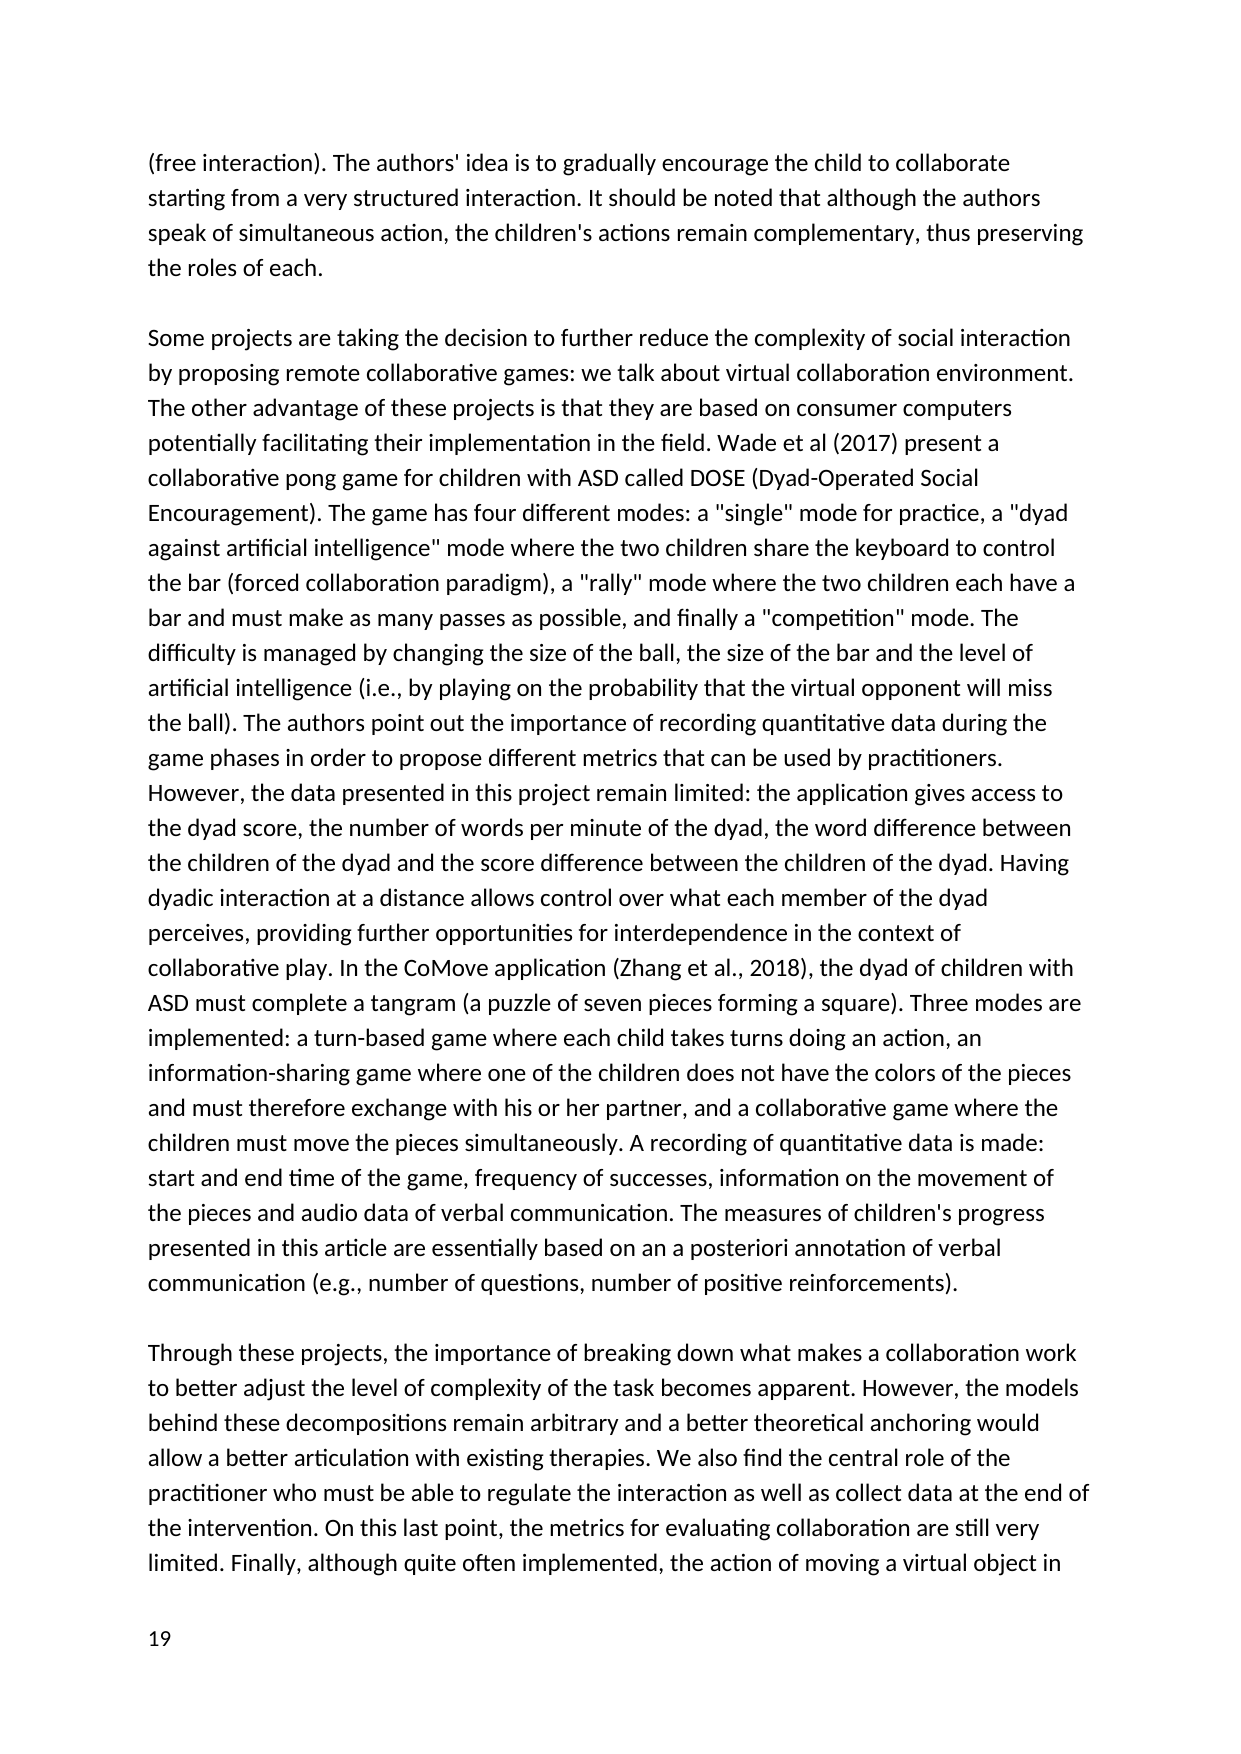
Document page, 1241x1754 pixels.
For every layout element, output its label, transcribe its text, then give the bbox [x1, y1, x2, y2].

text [148, 148, 1093, 283]
text Some projects are taking the decision to further reduce the complexity of social interaction by proposing remote collaborative games: we talk about virtual collaboration environment. The other advantage of these projects is that they are based on consumer computers potentially facilitating their implementation in the field. Wade et al (2017) present a collaborative pong game for children with ASD called DOSE (Dyad-Operated Social Encouragement). The game has four different modes: a "single" mode for practice, a "dyad against artificial intelligence" mode where the two children share the keyboard to control the bar (forced collaboration paradigm), a "rally" mode where the two children each have a bar and must make as many passes as possible, and finally a "competition" mode. The difficulty is managed by changing the size of the ball, the size of the bar and the level of artificial intelligence (i.e., by playing on the probability that the virtual opponent will miss the ball). The authors point out the importance of recording quantitative data during the game phases in order to propose different metrics that can be used by practitioners. However, the data presented in this project remain limited: the application gives access to the dyad score, the number of words per minute of the dyad, the word difference between the children of the dyad and the score difference between the children of the dyad. Having dyadic interaction at a distance allows control over what each member of the dyad perceives, providing further opportunities for interdependence in the context of collaborative play. In the CoMove application (Zhang et al., 2018), the dyad of children with ASD must complete a tangram (a puzzle of seven pieces forming a square). Three modes are implemented: a turn-based game where each child takes turns doing an action, an information-sharing game where one of the children does not have the colors of the pieces and must therefore exchange with his or her partner, and a collaborative game where the children must move the pieces simultaneously. A recording of quantitative data is made: start and end time of the game, frequency of successes, information on the movement of the pieces and audio data of verbal communication. The measures of children's progress presented in this article are essentially based on an a posteriori annotation of verbal communication (e.g., number of questions, number of positive reinforcements). [148, 323, 1093, 1298]
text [148, 1338, 1093, 1578]
